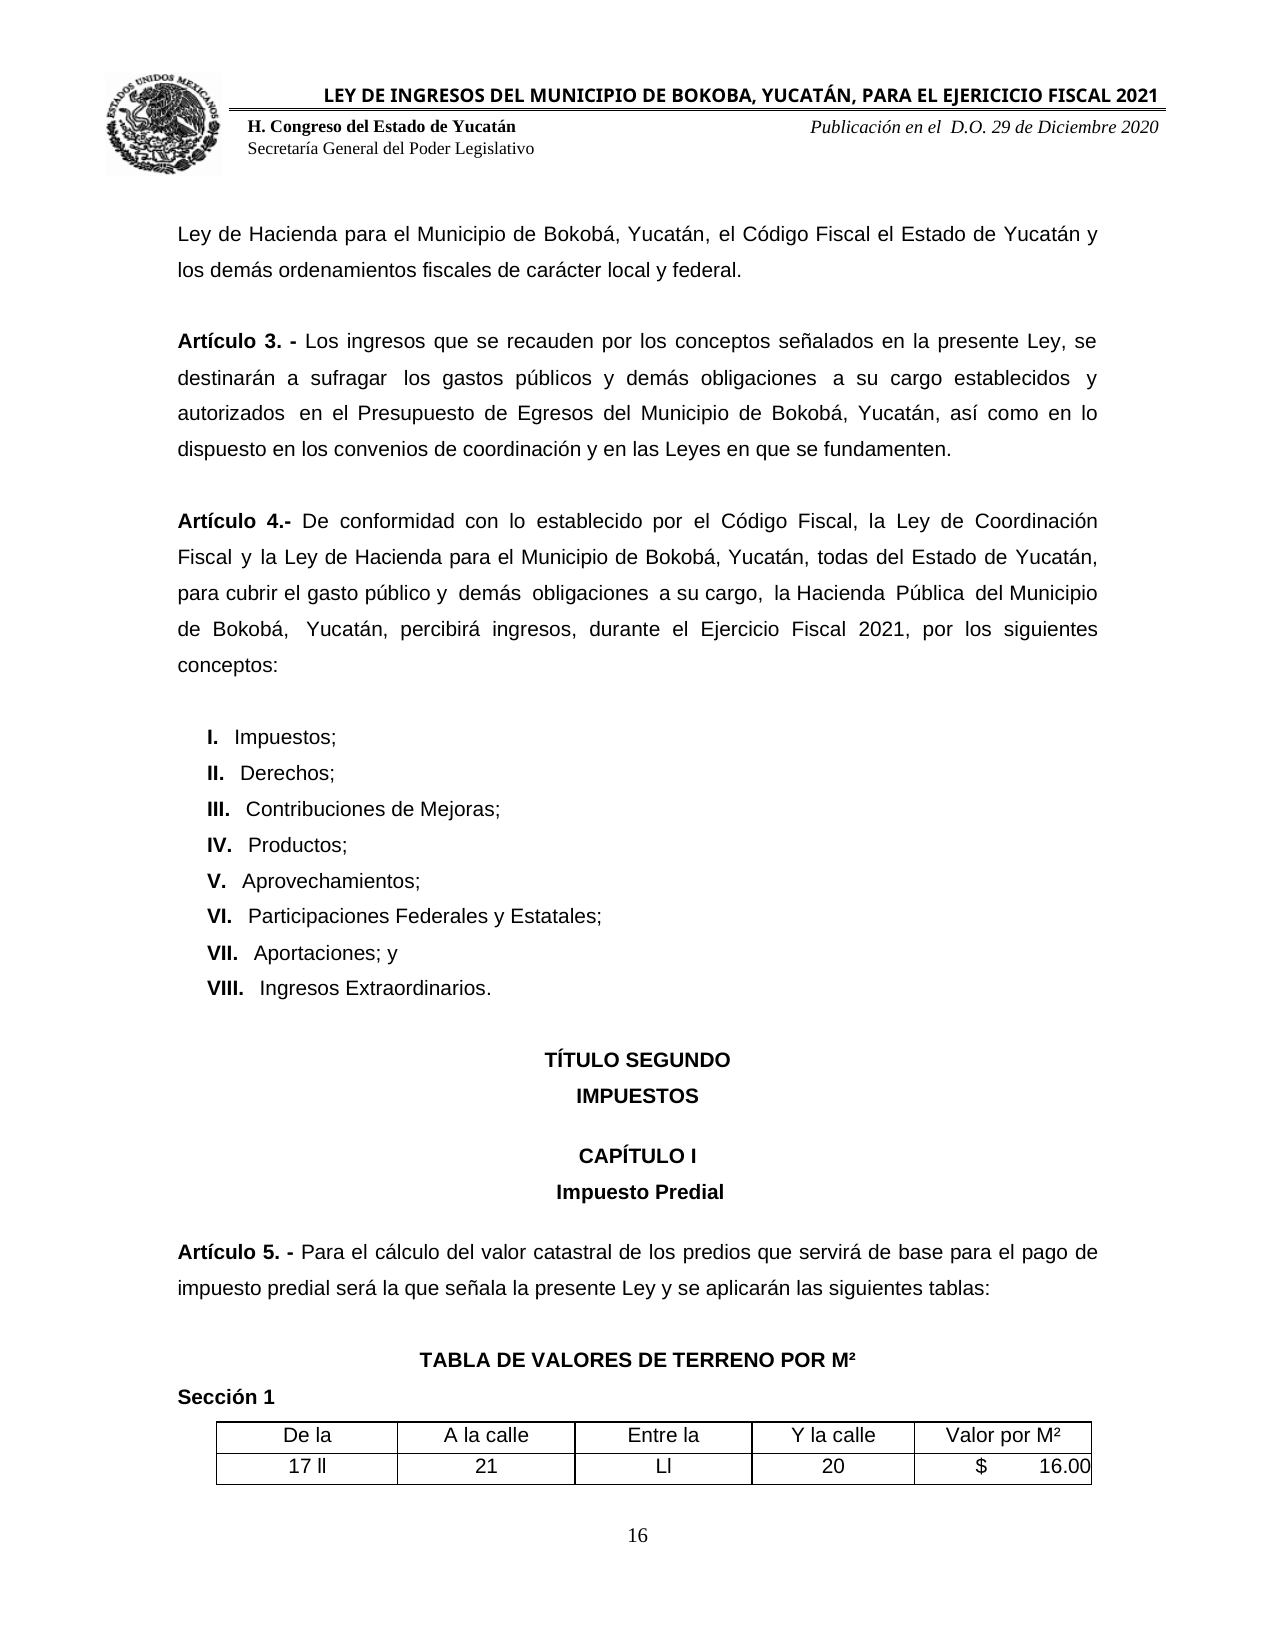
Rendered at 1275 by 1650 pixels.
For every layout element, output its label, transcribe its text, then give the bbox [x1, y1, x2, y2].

table_header Entre la [576, 1423, 751, 1452]
text Artículo 3. - Los ingresos que se recauden por los conceptos señalados en la presente Ley, se destinarán a sufragar los gastos públicos y demás obligaciones a su cargo establecidos y autorizados en el Presupuesto de Egresos del Municipio de Bokobá, Yucatán, así como en lo dispuesto en los convenios de coordinación y en las Leyes en que se fundamenten. [177, 329, 1098, 461]
text TÍTULO SEGUNDO [177, 1048, 1098, 1072]
table_cell 21 [398, 1454, 574, 1484]
text Artículo 4.- De conformidad con lo establecido por el Código Fiscal, la Ley de Coordinación Fiscal y la Ley de Hacienda para el Municipio de Bokobá, Yucatán, todas del Estado de Yucatán, para cubrir el gasto público y demás obligaciones a su cargo, la Hacienda Pública del Municipio de Bokobá, Yucatán, percibirá ingresos, durante el Ejercicio Fiscal 2021, por los siguientes conceptos: [177, 509, 1098, 677]
text Sección 1 [177, 1383, 1098, 1409]
table_header Valor por M² [915, 1423, 1091, 1452]
text III. Contribuciones de Mejoras; [177, 797, 1098, 821]
table_header A la calle [398, 1423, 574, 1452]
table_cell 20 [753, 1454, 914, 1484]
table_header De la [217, 1423, 397, 1452]
table_cell Ll [576, 1454, 751, 1484]
text TABLA DE VALORES DE TERRENO POR M² [177, 1348, 1098, 1372]
text Artículo 5. - Para el cálculo del valor catastral de los predios que servirá de base para el pago de impuesto predial será la que señala la presente Ley y se aplicarán las siguientes tablas: [177, 1240, 1098, 1300]
table_cell 17 ll [217, 1454, 397, 1484]
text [177, 222, 1098, 281]
text IMPUESTOS [177, 1084, 1098, 1108]
text I. Impuestos; [177, 725, 1098, 749]
text V. Aprovechamientos; [177, 868, 1098, 892]
text CAPÍTULO I [177, 1144, 1098, 1168]
text Impuesto Predial [177, 1180, 1098, 1204]
text IV. Productos; [177, 832, 1098, 856]
table_cell $ 16.00 [915, 1454, 1091, 1484]
text VII. Aportaciones; y [177, 940, 1098, 964]
table_header Y la calle [753, 1423, 914, 1452]
text VI. Participaciones Federales y Estatales; [177, 904, 1098, 928]
text VIII. Ingresos Extraordinarios. [177, 976, 1098, 1000]
text II. Derechos; [177, 761, 1098, 784]
